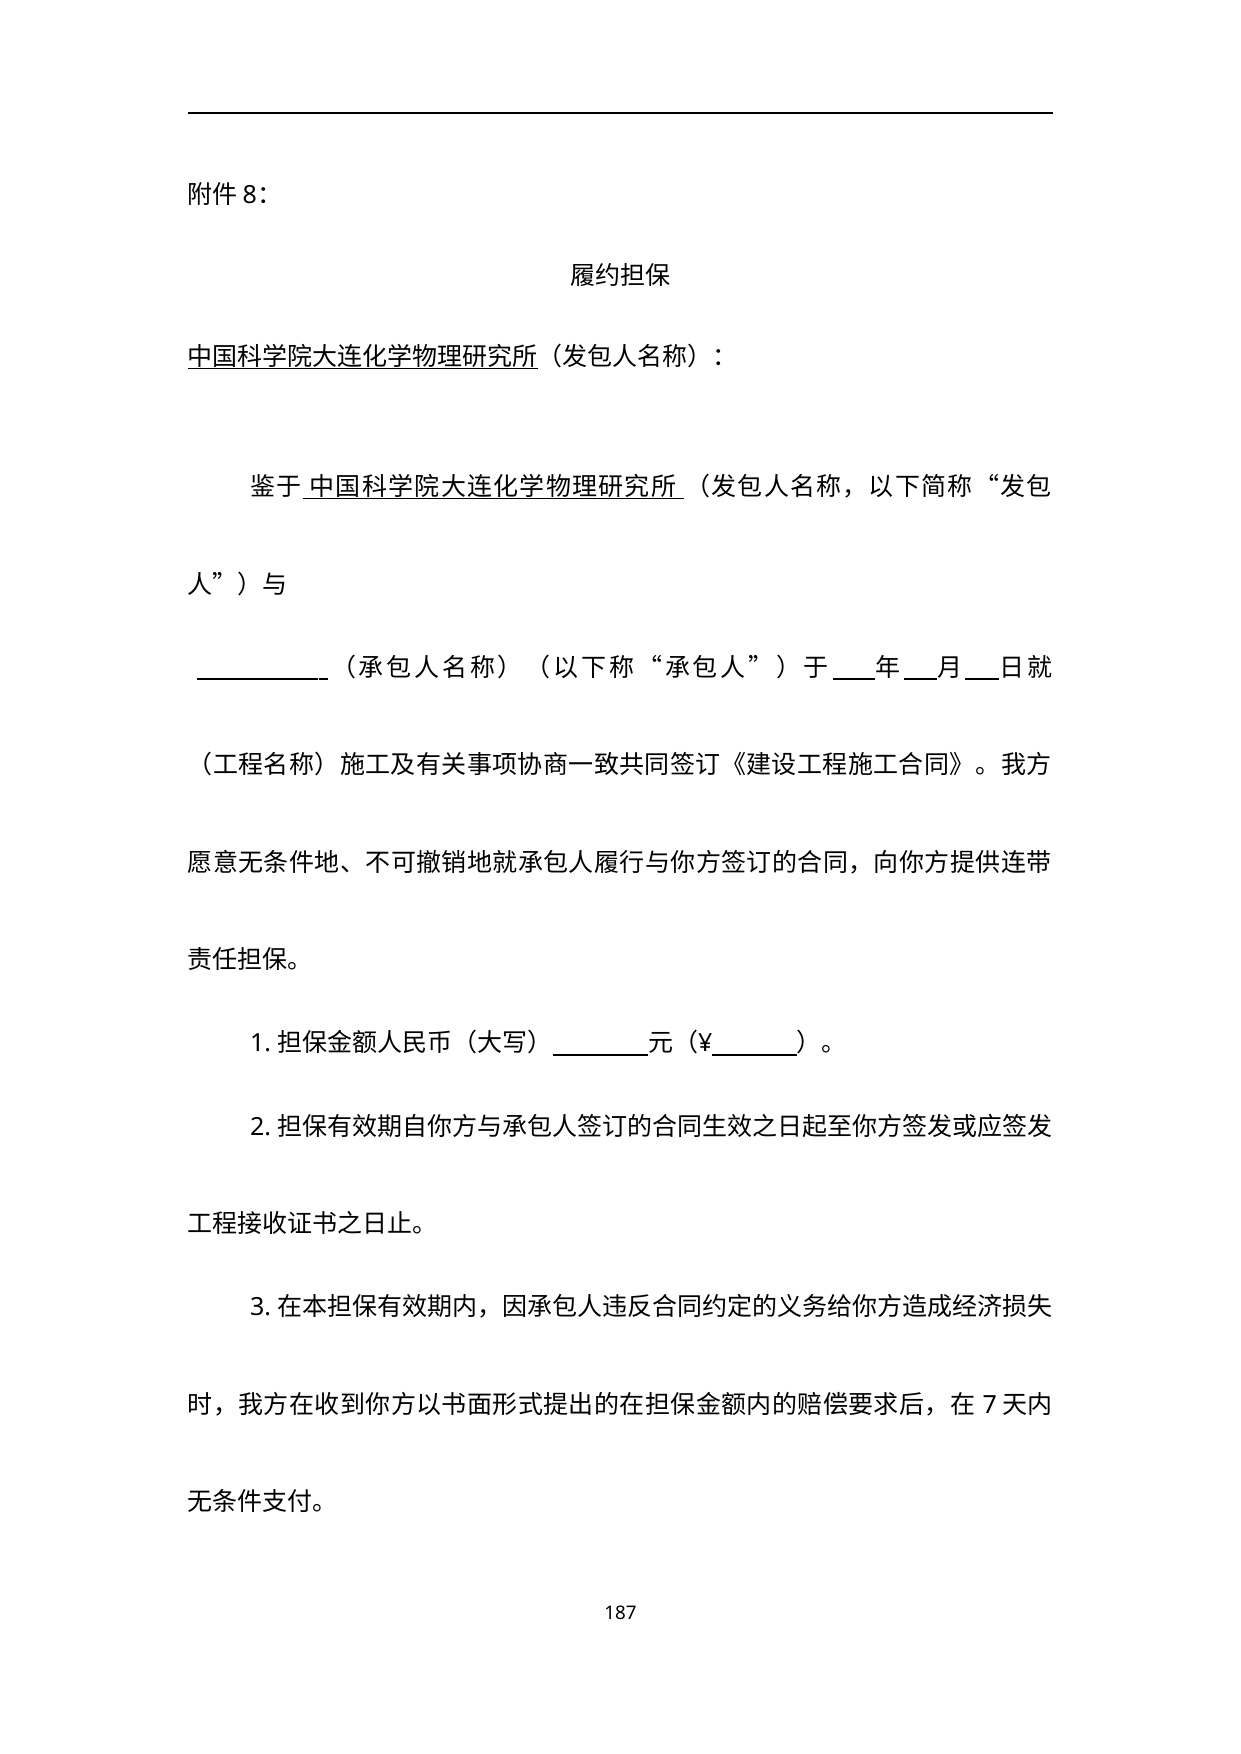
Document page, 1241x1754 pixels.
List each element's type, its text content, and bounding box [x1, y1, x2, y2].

text 鉴于 中国科学院大连化学物理研究所 （发包人名称，以下简称“发包人”）与 [187, 452, 1053, 615]
text 履约担保 [187, 241, 1053, 306]
text 3. 在本担保有效期内，因承包人违反合同约定的义务给你方造成经济损失时，我方在收到你方以书面形式提出的在担保金额内的赔偿要求后，在7天内无条件支付。 [187, 1272, 1053, 1532]
text 中国科学院大连化学物理研究所（发包人名称）： [187, 322, 1053, 387]
text （承包人名称）（以下称“承包人”）于 年 月 日就 （工程名称）施工及有关事项协商一致共同签订《建设工程施工合同》。我方愿意无条件地、不可撤销地就承包人履行与你方签订的合同，向你方提供连带责任担保。 [187, 633, 1053, 990]
text 附件8： [187, 160, 1053, 225]
text 2. 担保有效期自你方与承包人签订的合同生效之日起至你方签发或应签发工程接收证书之日止。 [187, 1092, 1053, 1254]
text 1. 担保金额人民币（大写） 元（¥ ）。 [187, 1008, 1053, 1073]
